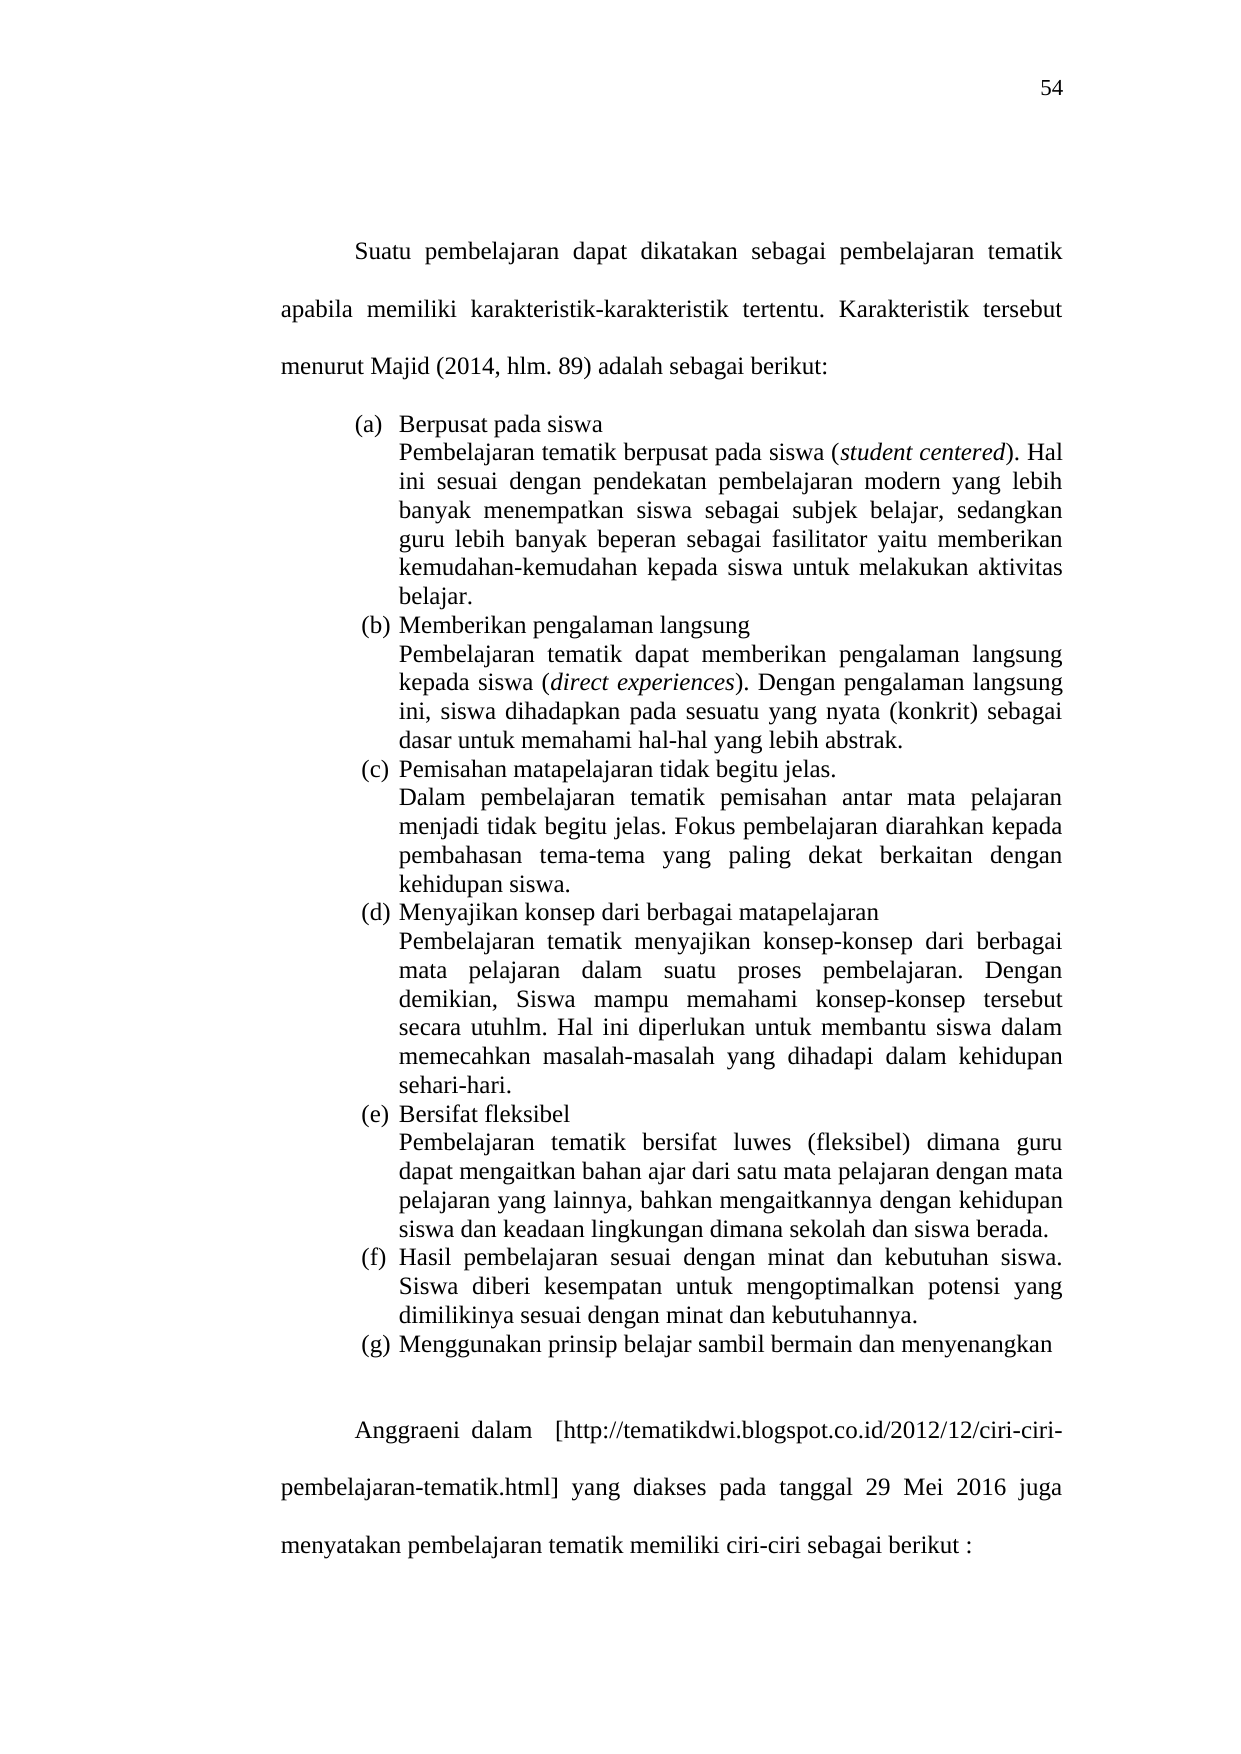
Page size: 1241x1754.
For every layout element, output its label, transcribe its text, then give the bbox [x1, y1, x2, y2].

list Pembelajaran tematik dapat memberikan pengalaman langsung kepada siswa (direct experiences). Dengan pengalaman langsung ini, siswa dihadapkan pada sesuatu yang nyata (konkrit) sebagai dasar untuk memahami hal-hal yang lebih abstrak. [399, 639, 1063, 754]
list Memberikan pengalaman langsung [361, 610, 1063, 639]
list Anggraeni dalam [http://tematikdwi.blogspot.co.id/2012/12/ciri-ciri-pembelajaran-tematik.html] yang diakses pada tanggal 29 Mei 2016 juga menyatakan pembelajaran tematik memiliki ciri-ciri sebagai berikut : [281, 1415, 1063, 1559]
list Berpusat pada siswa [354, 409, 1063, 437]
list Menggunakan prinsip belajar sambil bermain dan menyenangkan [361, 1329, 1063, 1357]
list Pembelajaran tematik bersifat luwes (fleksibel) dimana guru dapat mengaitkan bahan ajar dari satu mata pelajaran dengan mata pelajaran yang lainnya, bahkan mengaitkannya dengan kehidupan siswa dan keadaan lingkungan dimana sekolah dan siswa berada. [399, 1127, 1063, 1242]
list Menyajikan konsep dari berbagai matapelajaran [361, 897, 1063, 926]
list Pembelajaran tematik berpusat pada siswa (student centered). Hal ini sesuai dengan pendekatan pembelajaran modern yang lebih banyak menempatkan siswa sebagai subjek belajar, sedangkan guru lebih banyak beperan sebagai fasilitator yaitu memberikan kemudahan-kemudahan kepada siswa untuk melakukan aktivitas belajar. [399, 437, 1063, 610]
list Dalam pembelajaran tematik pemisahan antar mata pelajaran menjadi tidak begitu jelas. Fokus pembelajaran diarahkan kepada pembahasan tema-tema yang paling dekat berkaitan dengan kehidupan siswa. [399, 782, 1063, 897]
list Pembelajaran tematik menyajikan konsep-konsep dari berbagai mata pelajaran dalam suatu proses pembelajaran. Dengan demikian, Siswa mampu memahami konsep-konsep tersebut secara utuhlm. Hal ini diperlukan untuk membantu siswa dalam memecahkan masalah-masalah yang dihadapi dalam kehidupan sehari-hari. [399, 926, 1063, 1099]
list Hasil pembelajaran sesuai dengan minat dan kebutuhan siswa. Siswa diberi kesempatan untuk mengoptimalkan potensi yang dimilikinya sesuai dengan minat dan kebutuhannya. [361, 1242, 1063, 1329]
list Pemisahan matapelajaran tidak begitu jelas. [361, 754, 1063, 782]
list Suatu pembelajaran dapat dikatakan sebagai pembelajaran tematik apabila memiliki karakteristik-karakteristik tertentu. Karakteristik tersebut menurut Majid (2014, hlm. 89) adalah sebagai berikut: [281, 236, 1063, 380]
list Bersifat fleksibel [361, 1099, 1063, 1127]
